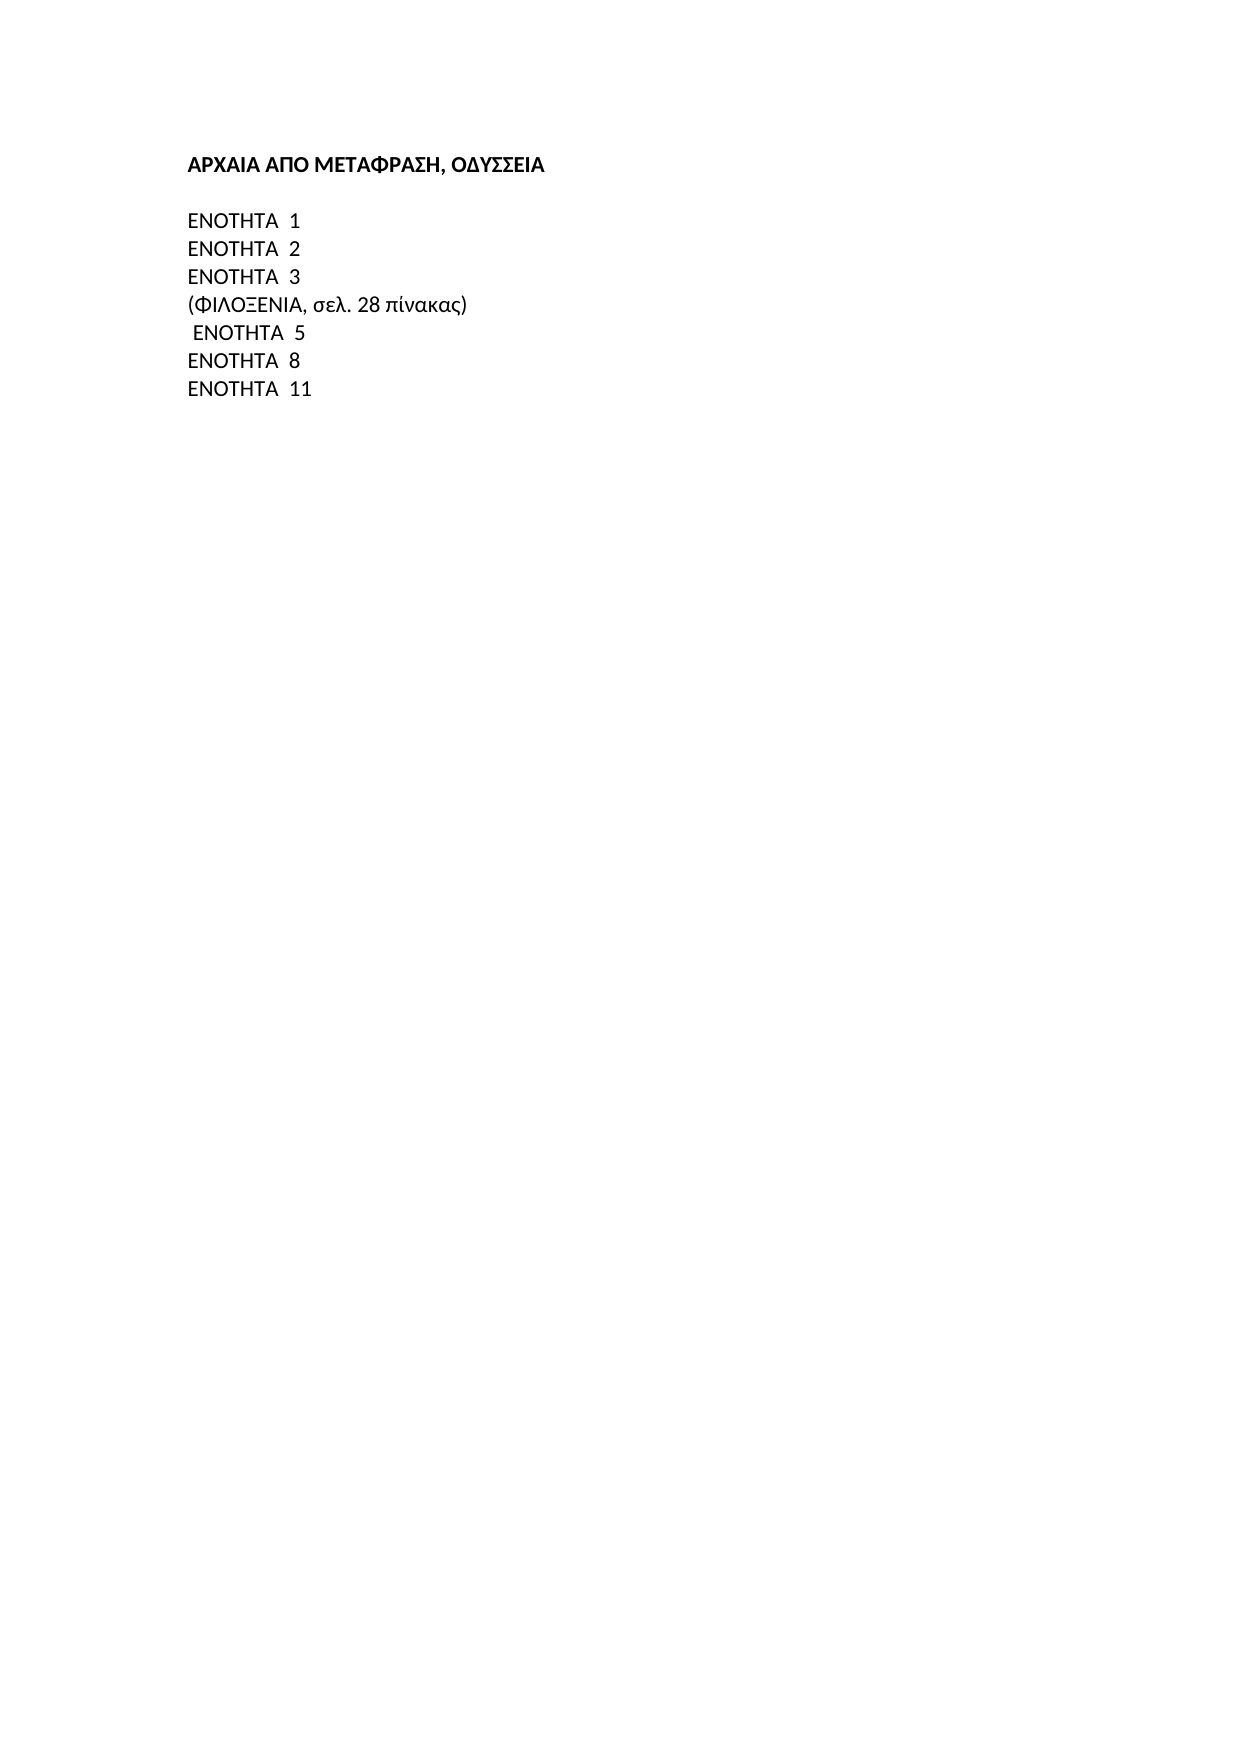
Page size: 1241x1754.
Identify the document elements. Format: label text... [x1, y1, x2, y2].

text ΕΝΟΤΗΤΑ 2 [187, 234, 1053, 262]
text ΕΝΟΤΗΤΑ 1 [187, 206, 1053, 234]
text ΕΝΟΤΗΤΑ 3 [187, 262, 1053, 290]
text ΑΡΧΑΙΑ ΑΠΟ ΜΕΤΑΦΡΑΣΗ, ΟΔΥΣΣΕΙΑ [187, 150, 1053, 178]
text ΕΝΟΤΗΤΑ 5 [187, 318, 1053, 346]
text ΕΝΟΤΗΤΑ 11 [187, 374, 1053, 402]
text ΕΝΟΤΗΤΑ 8 [187, 346, 1053, 374]
text (ΦΙΛΟΞΕΝΙΑ, σελ. 28 πίνακας) [187, 290, 1053, 318]
